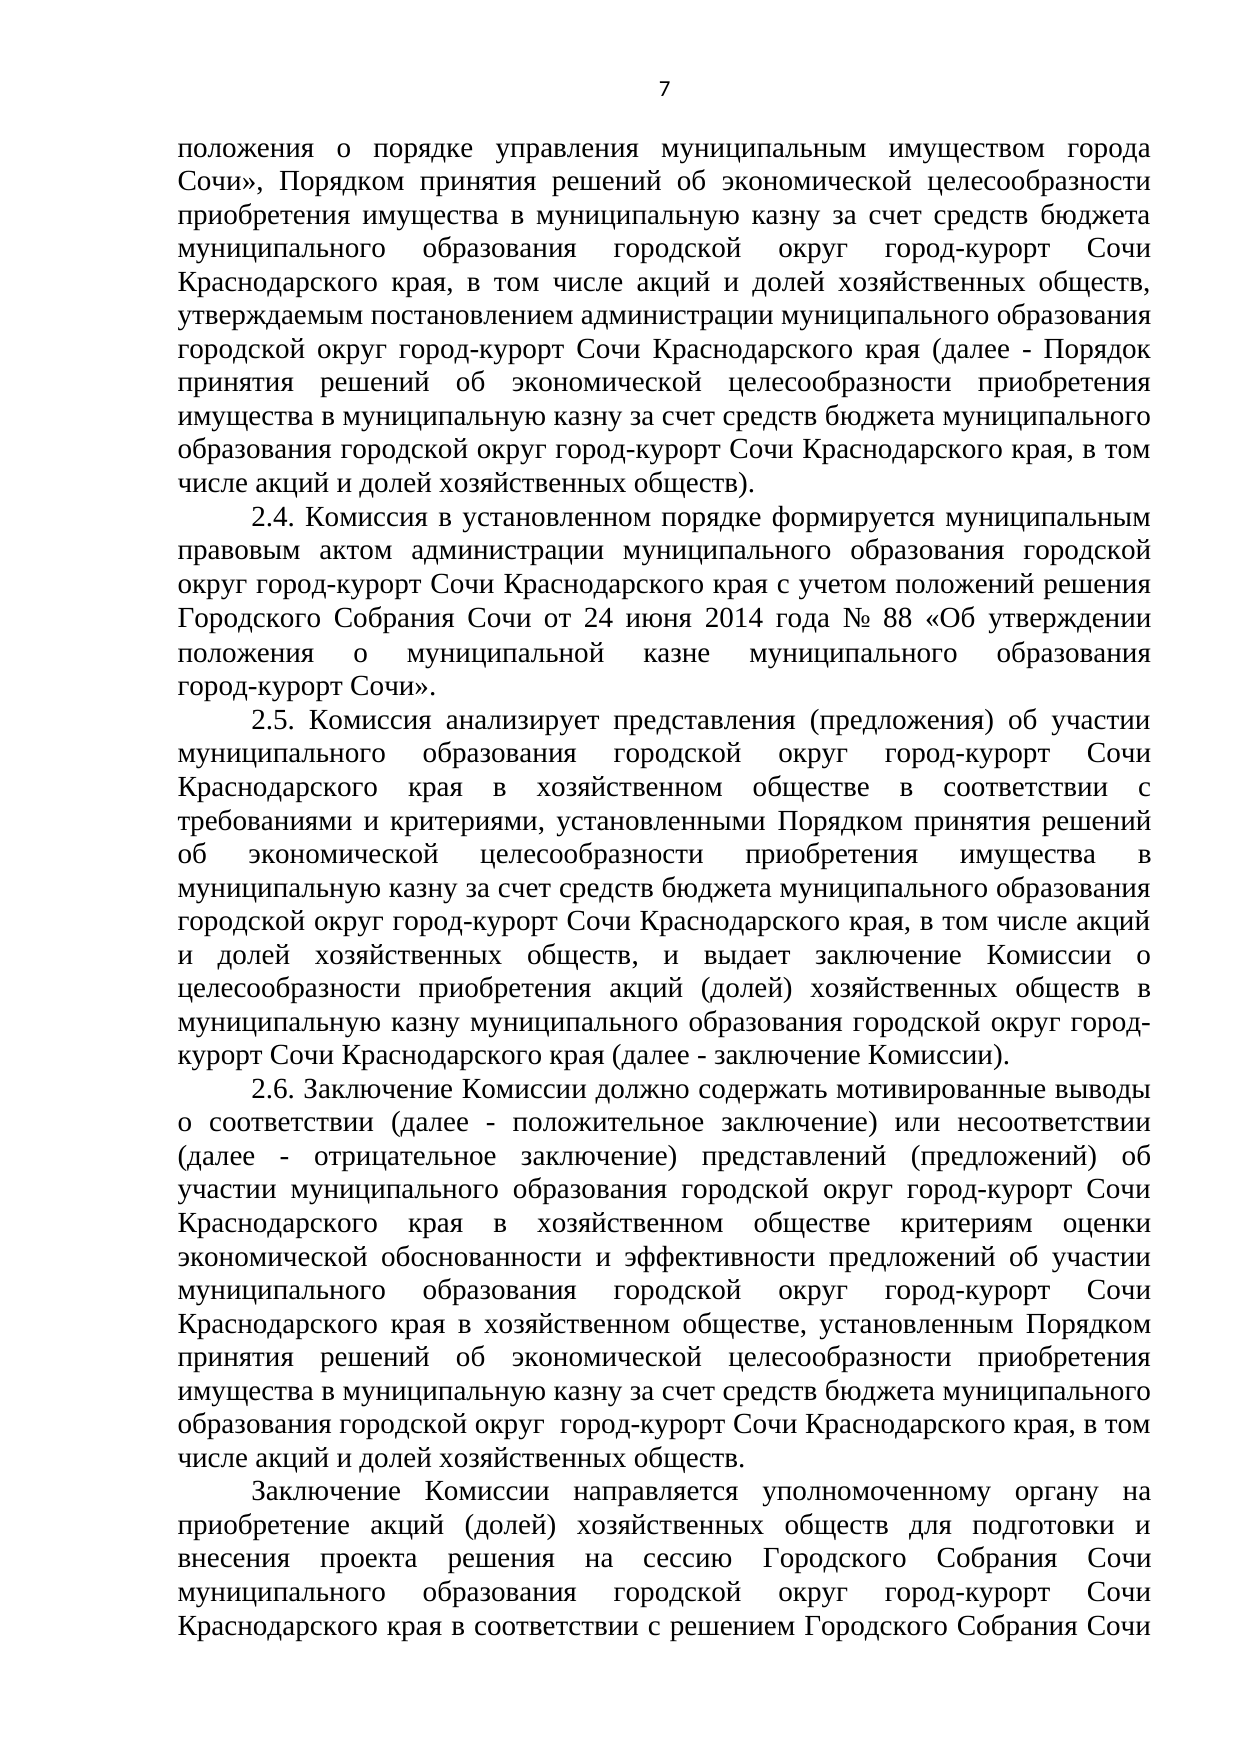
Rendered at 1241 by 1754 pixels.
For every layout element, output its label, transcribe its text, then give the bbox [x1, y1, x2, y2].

text 2.6. Заключение Комиссии должно содержать мотивированные выводы о соответствии (далее - положительное заключение) или несоответствии (далее - отрицательное заключение) представлений (предложений) об участии муниципального образования городской округ город-курорт Сочи Краснодарского края в хозяйственном обществе критериям оценки экономической обоснованности и эффективности предложений об участии муниципального образования городской округ город-курорт Сочи Краснодарского края в хозяйственном обществе, установленным Порядком принятия решений об экономической целесообразности приобретения имущества в муниципальную казну за счет средств бюджета муниципального образования городской округ город-курорт Сочи Краснодарского края, в том числе акций и долей хозяйственных обществ. [177, 1071, 1152, 1473]
text 2.4. Комиссия в установленном порядке формируется муниципальным правовым актом администрации муниципального образования городской округ город-курорт Сочи Краснодарского края с учетом положений решения Городского Собрания Сочи от 24 июня 2014 года № 88 «Об утверждении положения о муниципальной казне муниципального образования город-курорт Сочи». [177, 499, 1152, 702]
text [177, 1473, 1152, 1641]
text 2.5. Комиссия анализирует представления (предложения) об участии муниципального образования городской округ город-курорт Сочи Краснодарского края в хозяйственном обществе в соответствии с требованиями и критериями, установленными Порядком принятия решений об экономической целесообразности приобретения имущества в муниципальную казну за счет средств бюджета муниципального образования городской округ город-курорт Сочи Краснодарского края, в том числе акций и долей хозяйственных обществ, и выдает заключение Комиссии о целесообразности приобретения акций (долей) хозяйственных обществ в муниципальную казну муниципального образования городской округ город-курорт Сочи Краснодарского края (далее - заключение Комиссии). [177, 702, 1152, 1071]
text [177, 130, 1152, 499]
